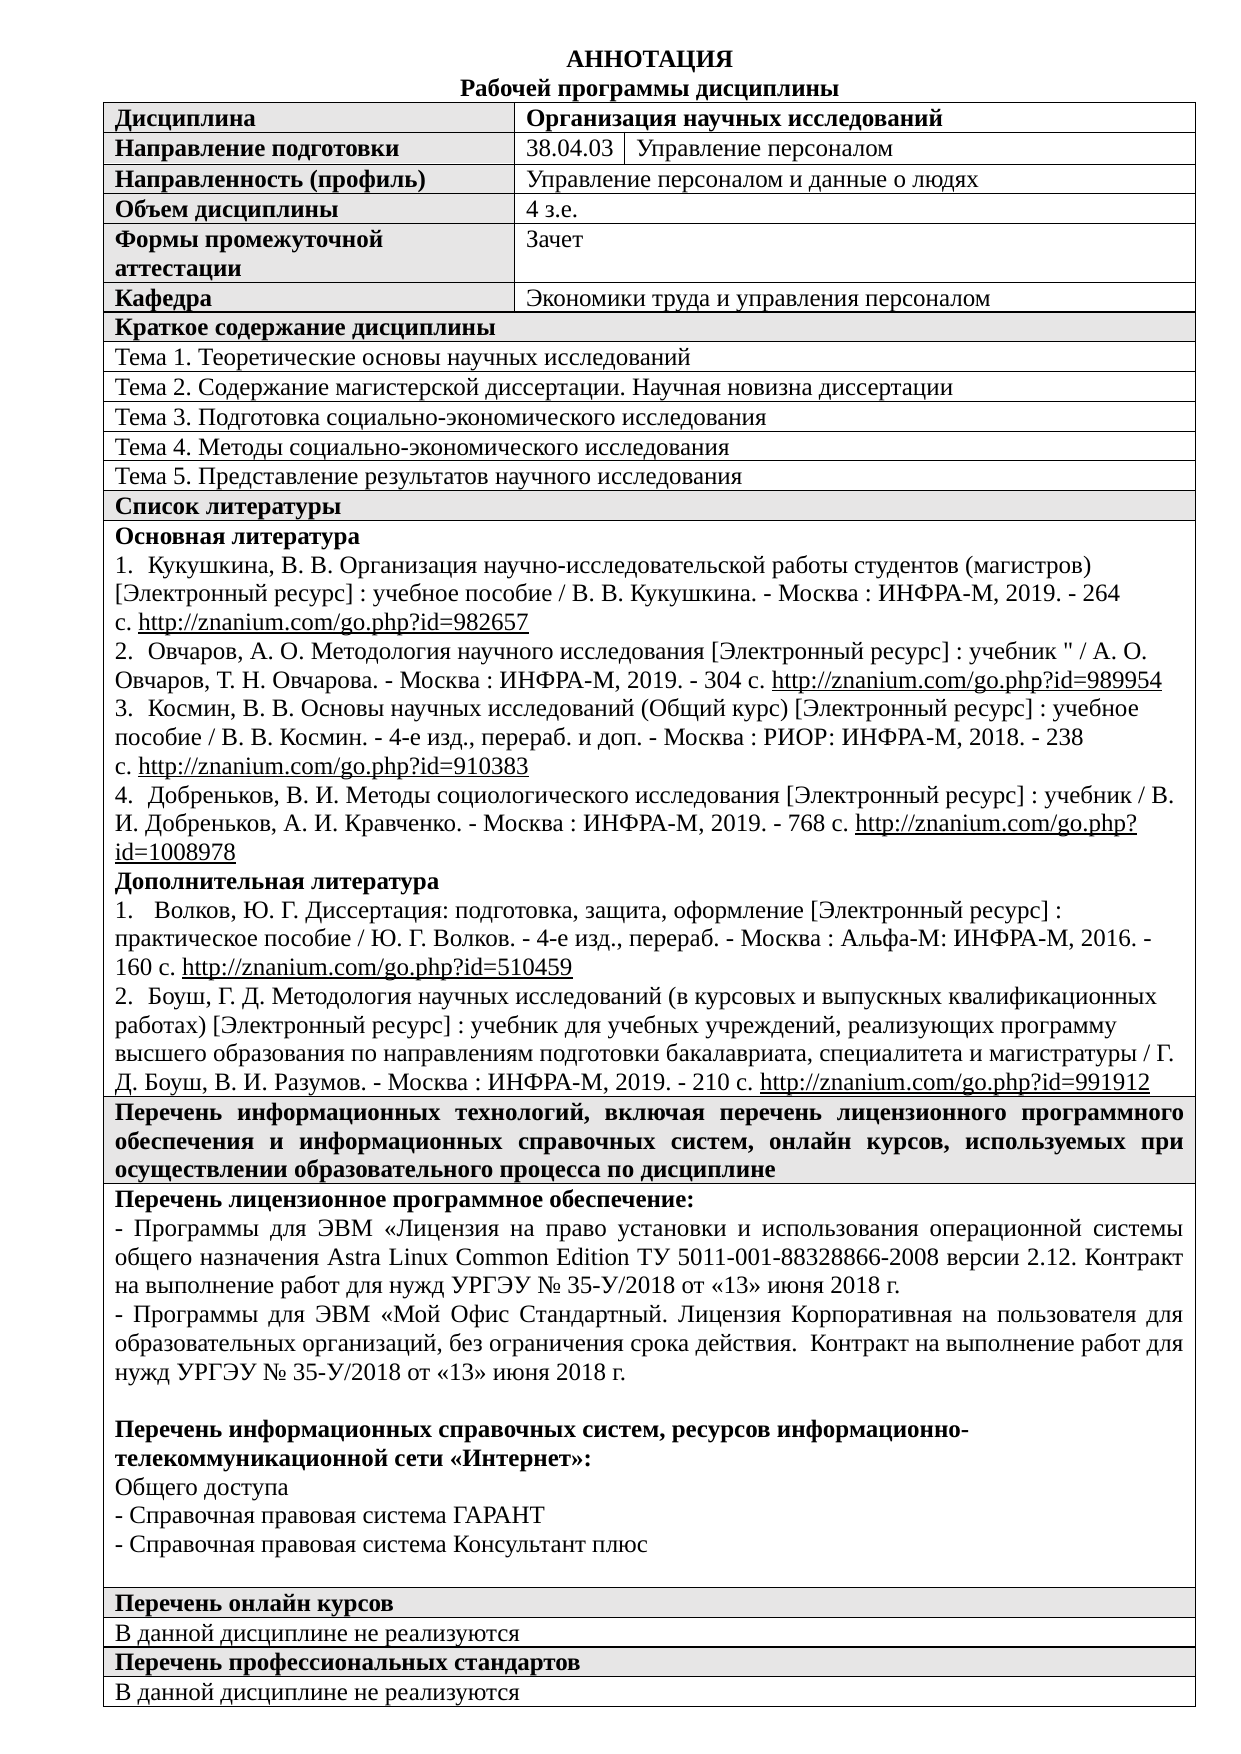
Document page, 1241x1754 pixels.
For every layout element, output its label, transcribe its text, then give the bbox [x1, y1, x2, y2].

table_cell Кафедра [104, 283, 514, 311]
table_cell Тема 4. Методы социально-экономического исследования [104, 432, 1195, 460]
table_cell 38.04.03 [515, 133, 624, 163]
table_cell Направленность (профиль) [104, 165, 514, 193]
table_header Организация научных исследований [515, 103, 1195, 132]
table_cell Перечень онлайн курсов [104, 1588, 1195, 1617]
table_cell Перечень информационных технологий, включая перечень лицензионного программного обеспечения и информационных справочных систем, онлайн курсов, используемых при осуществлении образовательного процесса по дисциплине [104, 1097, 1195, 1183]
table_cell Тема 5. Представление результатов научного исследования [104, 461, 1195, 490]
table_cell Перечень профессиональных стандартов [104, 1648, 1195, 1676]
table_cell Тема 2. Содержание магистерской диссертации. Научная новизна диссертации [104, 372, 1195, 401]
table_cell Объем дисциплины [104, 194, 514, 223]
table_header Дисциплина [104, 103, 514, 132]
table_cell 4 з.е. [515, 194, 1195, 223]
table_cell Краткое содержание дисциплины [104, 313, 1195, 341]
table_cell Экономики труда и управления персоналом [515, 283, 1195, 311]
text Рабочей программы дисциплины [118, 73, 1181, 102]
table_cell Тема 1. Теоретические основы научных исследований [104, 342, 1195, 371]
table_cell Тема 3. Подготовка социально-экономического исследования [104, 402, 1195, 431]
text АННОТАЦИЯ [118, 44, 1181, 73]
table_cell Направление подготовки [104, 133, 514, 163]
table_cell Зачет [515, 224, 1195, 282]
table_cell В данной дисциплине не реализуются [104, 1677, 1195, 1706]
table_cell Управление персоналом и данные о людях [515, 165, 1195, 193]
table_cell Основная литература Кукушкина, В. В. Организация научно-исследовательской работы студентов (магистров) [Электронный ресурс] : учебное пособие / В. В. Кукушкина. - Москва : ИНФРА-М, 2019. - 264 с. http://znanium.com/go.php?id=982657 Овчаров, А. О. Методология научного исследования [Электронный ресурс] : учебник " / А. О. Овчаров, Т. Н. Овчарова. - Москва : ИНФРА-М, 2019. - 304 с. http://znanium.com/go.php?id=989954 Космин, В. В. Основы научных исследований (Общий курс) [Электронный ресурс] : учебное пособие / В. В. Космин. - 4-е изд., перераб. и доп. - Москва : РИОР: ИНФРА-М, 2018. - 238 с. http://znanium.com/go.php?id=910383 Добреньков, В. И. Методы социологического исследования [Электронный ресурс] : учебник / В. И. Добреньков, А. И. Кравченко. - Москва : ИНФРА-М, 2019. - 768 с. http://znanium.com/go.php?id=1008978 Дополнительная литература Волков, Ю. Г. Диссертация: подготовка, защита, оформление [Электронный ресурс] : практическое пособие / Ю. Г. Волков. - 4-е изд., перераб. - Москва : Альфа-М: ИНФРА-М, 2016. - 160 с. http://znanium.com/go.php?id=510459 Боуш, Г. Д. Методология научных исследований (в курсовых и выпускных квалификационных работах) [Электронный ресурс] : учебник для учебных учреждений, реализующих программу высшего образования по направлениям подготовки бакалавриата, специалитета и магистратуры / Г. Д. Боуш, В. И. Разумов. - Москва : ИНФРА-М, 2019. - 210 с. http://znanium.com/go.php?id=991912 [104, 521, 1195, 1096]
table_cell В данной дисциплине не реализуются [104, 1618, 1195, 1646]
table_cell Перечень лицензионное программное обеспечение: - Программы для ЭВМ «Лицензия на право установки и использования операционной системы общего назначения Astra Linux Common Edition ТУ 5011-001-88328866-2008 версии 2.12. Контракт на выполнение работ для нужд УРГЭУ № 35-У/2018 от «13» июня 2018 г. - Программы для ЭВМ «Мой Офис Стандартный. Лицензия Корпоративная на пользователя для образовательных организаций, без ограничения срока действия. Контракт на выполнение работ для нужд УРГЭУ № 35-У/2018 от «13» июня 2018 г. Перечень информационных справочных систем, ресурсов информационно-телекоммуникационной сети «Интернет»: Общего доступа - Справочная правовая система ГАРАНТ - Справочная правовая система Консультант плюс [104, 1184, 1195, 1587]
table_cell Управление персоналом [625, 133, 1195, 163]
table_cell Формы промежуточной аттестации [104, 224, 514, 282]
table_cell Список литературы [104, 491, 1195, 520]
